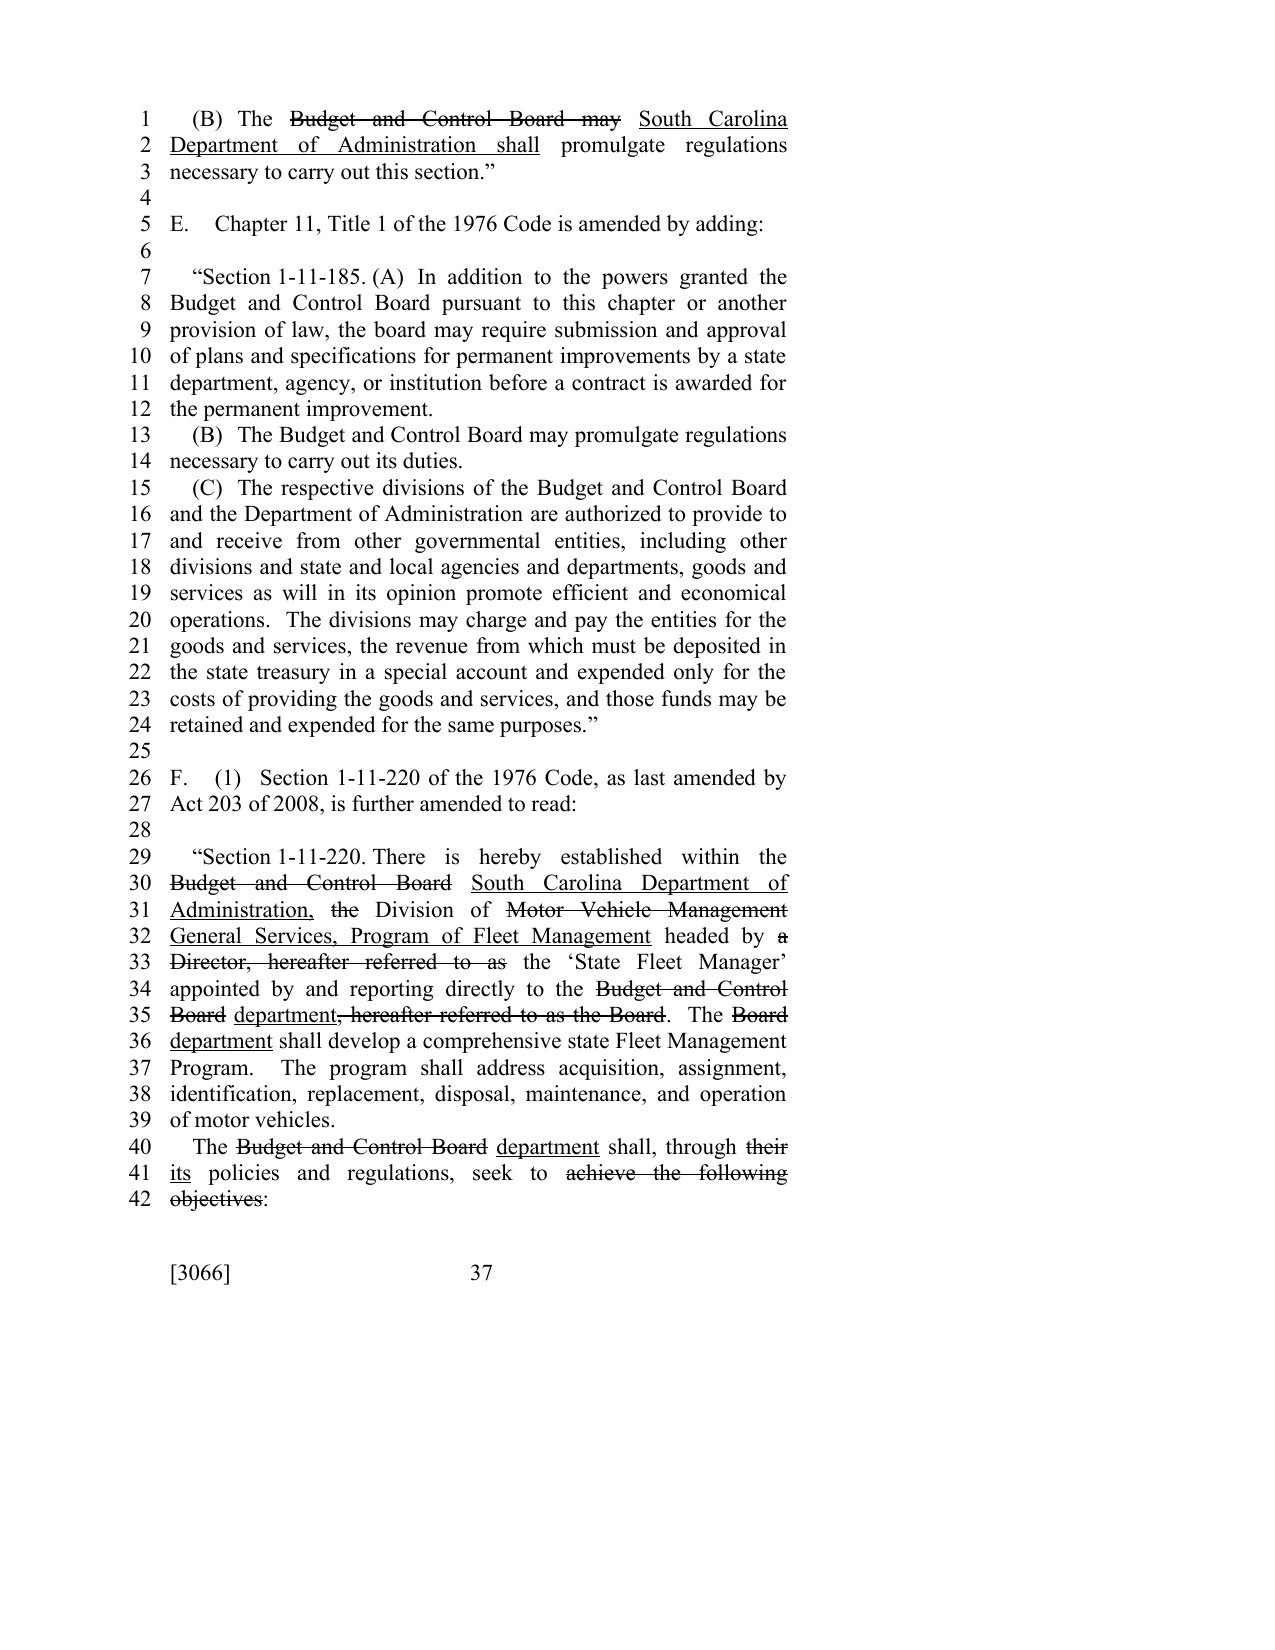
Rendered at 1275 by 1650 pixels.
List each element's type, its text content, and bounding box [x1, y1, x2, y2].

text (B) The Budget and Control Board may promulgate regulations necessary to carry out its duties. [169, 421, 787, 474]
text “Section 1-11-185. (A) In addition to the powers granted the Budget and Control Board pursuant to this chapter or another provision of law, the board may require submission and approval of plans and specifications for permanent improvements by a state department, agency, or institution before a contract is awarded for the permanent improvement. [169, 263, 787, 421]
text F. (1) Section 1-11-220 of the 1976 Code, as last amended by Act 203 of 2008, is further amended to read: [169, 764, 787, 817]
text (C) The respective divisions of the Budget and Control Board and the Department of Administration are authorized to provide to and receive from other governmental entities, including other divisions and state and local agencies and departments, goods and services as will in its opinion promote efficient and economical operations. The divisions may charge and pay the entities for the goods and services, the revenue from which must be deposited in the state treasury in a special account and expended only for the costs of providing the goods and services, and those funds may be retained and expended for the same purposes.” [169, 474, 787, 737]
text (B) The Budget and Control Board may South Carolina Department of Administration shall promulgate regulations necessary to carry out this section.” [169, 105, 787, 184]
text E. Chapter 11, Title 1 of the 1976 Code is amended by adding: [169, 210, 787, 237]
text “Section 1-11-220. There is hereby established within the Budget and Control Board South Carolina Department of Administration, the Division of Motor Vehicle Management General Services, Program of Fleet Management headed by a Director, hereafter referred to as the ‘State Fleet Manager’ appointed by and reporting directly to the Budget and Control Board department, hereafter referred to as the Board. The Board department shall develop a comprehensive state Fleet Management Program. The program shall address acquisition, assignment, identification, replacement, disposal, maintenance, and operation of motor vehicles. [169, 843, 787, 1133]
text The Budget and Control Board department shall, through their its policies and regulations, seek to achieve the following objectives: [169, 1133, 787, 1212]
